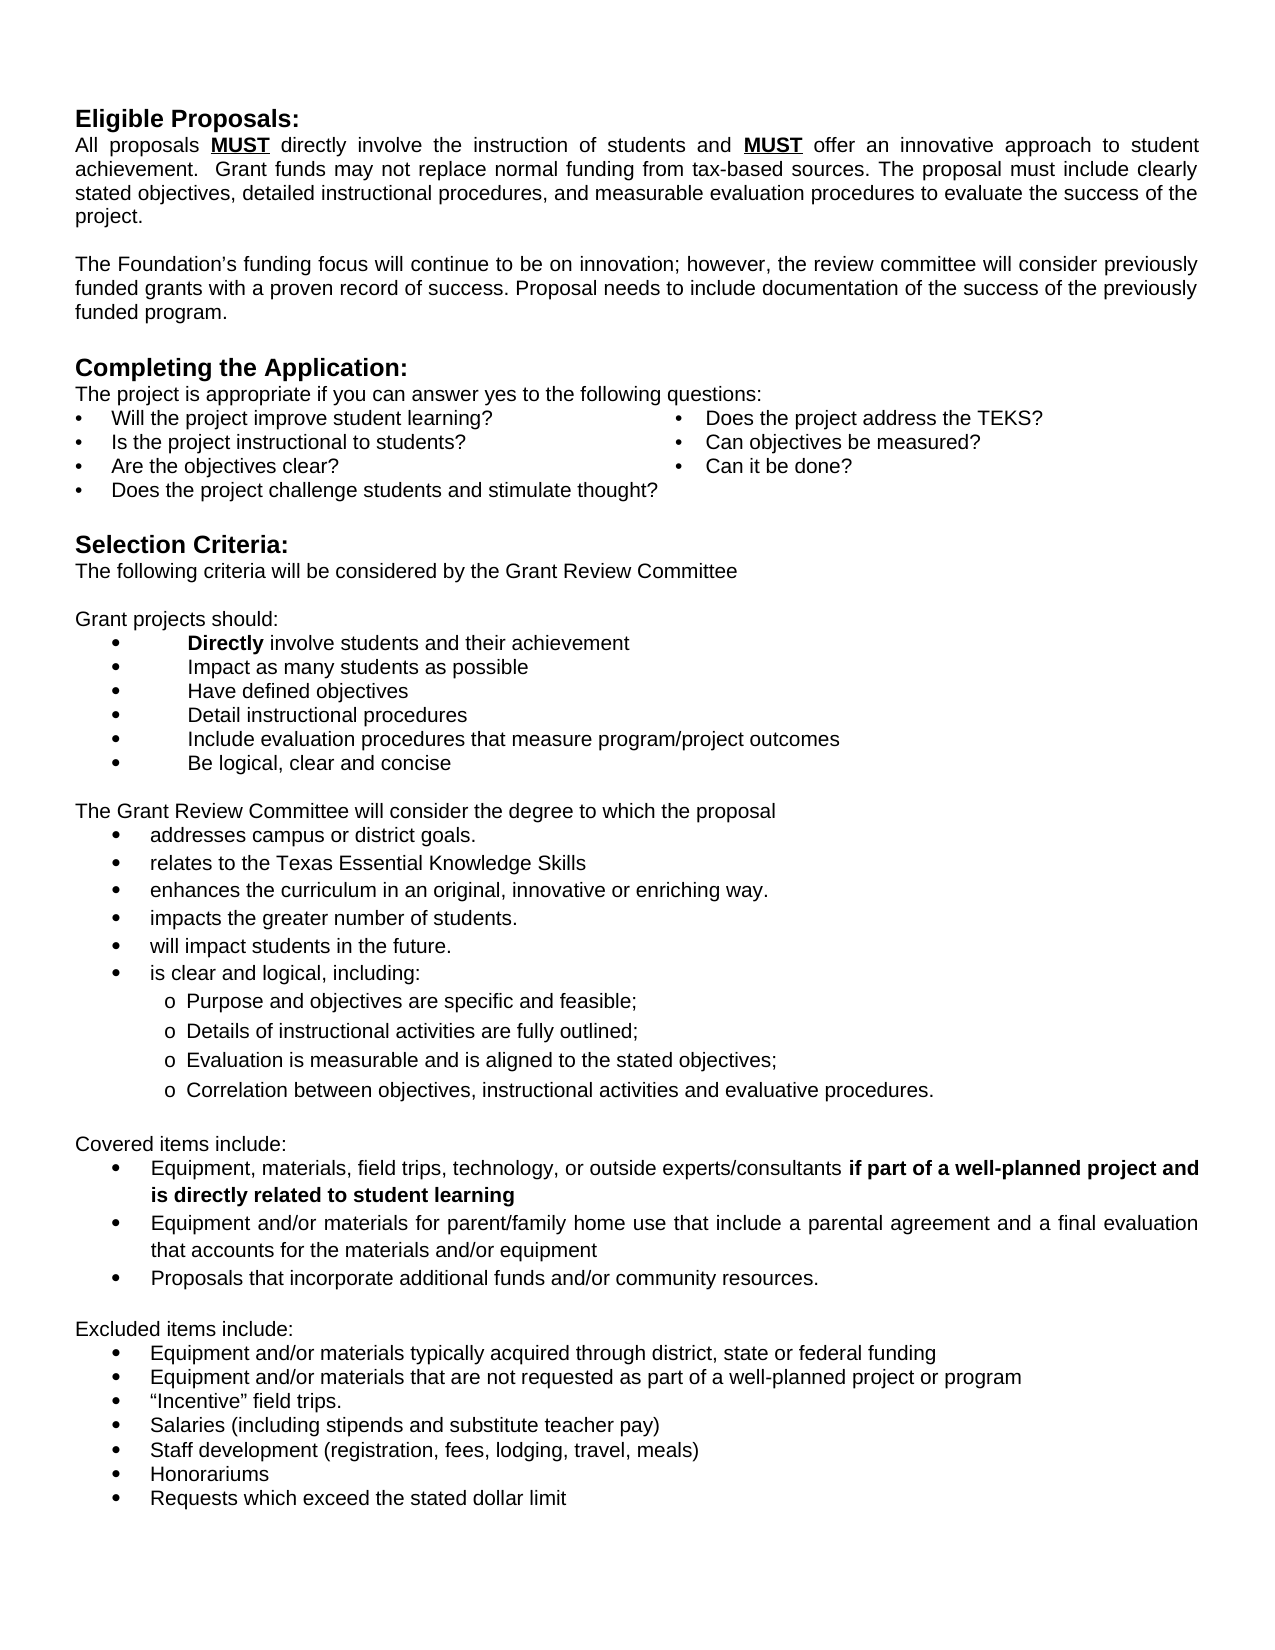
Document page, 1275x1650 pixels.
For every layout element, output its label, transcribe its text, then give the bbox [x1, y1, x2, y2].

list Impact as many students as possible [112, 655, 1200, 679]
list addresses campus or district goals. [112, 823, 1200, 847]
list Salaries (including stipends and substitute teacher pay) [112, 1413, 1200, 1437]
list Equipment and/or materials typically acquired through district, state or federal funding [112, 1341, 1200, 1365]
list Correlation between objectives, instructional activities and evaluative procedures. [164, 1078, 1200, 1104]
text Eligible Proposals: [75, 104, 1200, 132]
list impacts the greater number of students. [112, 906, 1200, 930]
list Details of instructional activities are fully outlined; [164, 1018, 1200, 1044]
list Honorariums [112, 1461, 1200, 1486]
list Have defined objectives [112, 679, 1200, 703]
text Completing the Application: [75, 353, 1200, 382]
list Purpose and objectives are specific and feasible; [164, 989, 1200, 1014]
text Covered items include: [75, 1131, 1200, 1155]
list Equipment, materials, field trips, technology, or outside experts/consultants if part of a well-planned project and is directly related to student learning [112, 1155, 1200, 1207]
text • Are the objectives clear? • Can it be done? [75, 453, 1200, 477]
list Detail instructional procedures [112, 703, 1200, 727]
list Evaluation is measurable and is aligned to the stated objectives; [164, 1048, 1200, 1074]
list relates to the Texas Essential Knowledge Skills [112, 851, 1200, 875]
list Be logical, clear and concise [112, 751, 1200, 775]
list Equipment and/or materials that are not requested as part of a well-planned project or program [112, 1365, 1200, 1389]
list Staff development (registration, fees, lodging, travel, meals) [112, 1437, 1200, 1461]
list Equipment and/or materials for parent/family home use that include a parental agreement and a final evaluation that accounts for the materials and/or equipment [112, 1211, 1200, 1262]
list Proposals that incorporate additional funds and/or community resources. [112, 1266, 1200, 1290]
text The following criteria will be considered by the Grant Review Committee [75, 559, 1200, 583]
list is clear and logical, including: [112, 961, 1200, 985]
text The Grant Review Committee will consider the degree to which the proposal [75, 799, 1200, 823]
list enhances the curriculum in an original, innovative or enriching way. [112, 878, 1200, 902]
list “Incentive” field trips. [112, 1389, 1200, 1413]
text • Is the project instructional to students? • Can objectives be measured? [75, 429, 1200, 453]
list Requests which exceed the stated dollar limit [112, 1486, 1200, 1509]
list Include evaluation procedures that measure program/project outcomes [112, 727, 1200, 751]
text Excluded items include: [75, 1317, 1200, 1341]
text The Foundation’s funding focus will continue to be on innovation; however, the review committee will consider previously funded grants with a proven record of success. Proposal needs to include documentation of the success of the previously funded program. [75, 252, 1200, 324]
text The project is appropriate if you can answer yes to the following questions: • Will the project improve student learning? • Does the project address the TEKS? [75, 382, 1200, 429]
text Selection Criteria: [75, 530, 1200, 559]
text • Does the project challenge students and stimulate thought? [75, 477, 1200, 501]
list Directly involve students and their achievement [112, 631, 1200, 655]
text Grant projects should: [75, 607, 1200, 631]
list will impact students in the future. [112, 933, 1200, 958]
text All proposals MUST directly involve the instruction of students and MUST offer an innovative approach to student achievement. Grant funds may not replace normal funding from tax-based sources. The proposal must include clearly stated objectives, detailed instructional procedures, and measurable evaluation procedures to evaluate the success of the project. [75, 132, 1200, 228]
